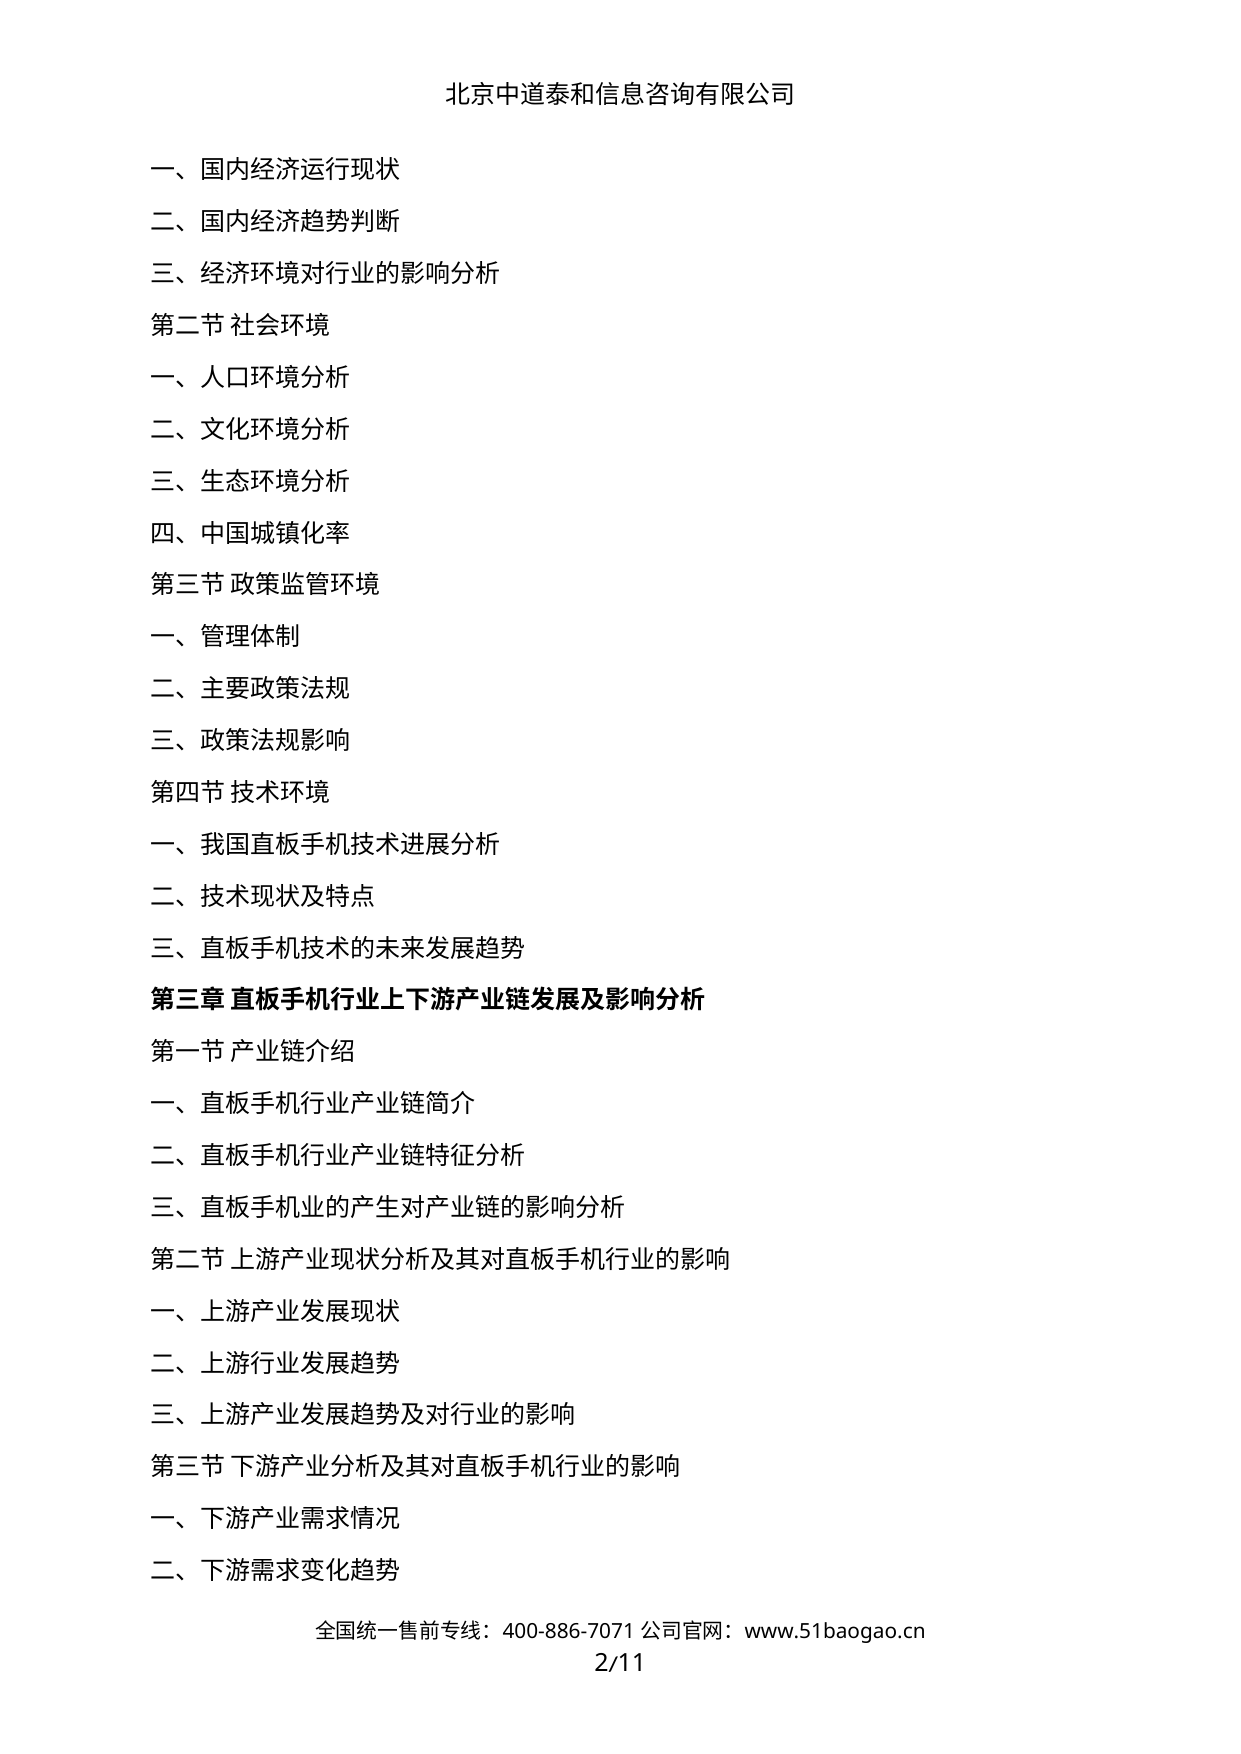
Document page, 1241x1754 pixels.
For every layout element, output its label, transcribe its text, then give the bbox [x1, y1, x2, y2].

text 一、我国直板手机技术进展分析 [150, 824, 1090, 861]
text 第二节 上游产业现状分析及其对直板手机行业的影响 [150, 1239, 1090, 1276]
text 一、下游产业需求情况 [150, 1499, 1090, 1535]
text 第二节 社会环境 [150, 306, 1090, 342]
text 第三节 下游产业分析及其对直板手机行业的影响 [150, 1447, 1090, 1483]
text 一、国内经济运行现状 [150, 150, 1090, 186]
text 二、下游需求变化趋势 [150, 1551, 1090, 1587]
text 一、直板手机行业产业链简介 [150, 1084, 1090, 1120]
text 三、直板手机技术的未来发展趋势 [150, 928, 1090, 964]
text 三、直板手机业的产生对产业链的影响分析 [150, 1187, 1090, 1224]
text 三、经济环境对行业的影响分析 [150, 254, 1090, 290]
text 二、国内经济趋势判断 [150, 202, 1090, 238]
text 二、文化环境分析 [150, 409, 1090, 446]
text 第三章 直板手机行业上下游产业链发展及影响分析 [150, 980, 1090, 1016]
text 一、管理体制 [150, 617, 1090, 653]
text 二、上游行业发展趋势 [150, 1343, 1090, 1379]
text 二、主要政策法规 [150, 669, 1090, 705]
text 二、技术现状及特点 [150, 876, 1090, 912]
text 第三节 政策监管环境 [150, 565, 1090, 601]
text 二、直板手机行业产业链特征分析 [150, 1136, 1090, 1172]
text 三、政策法规影响 [150, 721, 1090, 757]
text 一、上游产业发展现状 [150, 1291, 1090, 1327]
text 四、中国城镇化率 [150, 513, 1090, 549]
text 第四节 技术环境 [150, 772, 1090, 809]
text 一、人口环境分析 [150, 357, 1090, 394]
text 第一节 产业链介绍 [150, 1032, 1090, 1068]
text 三、上游产业发展趋势及对行业的影响 [150, 1395, 1090, 1431]
text 三、生态环境分析 [150, 461, 1090, 497]
